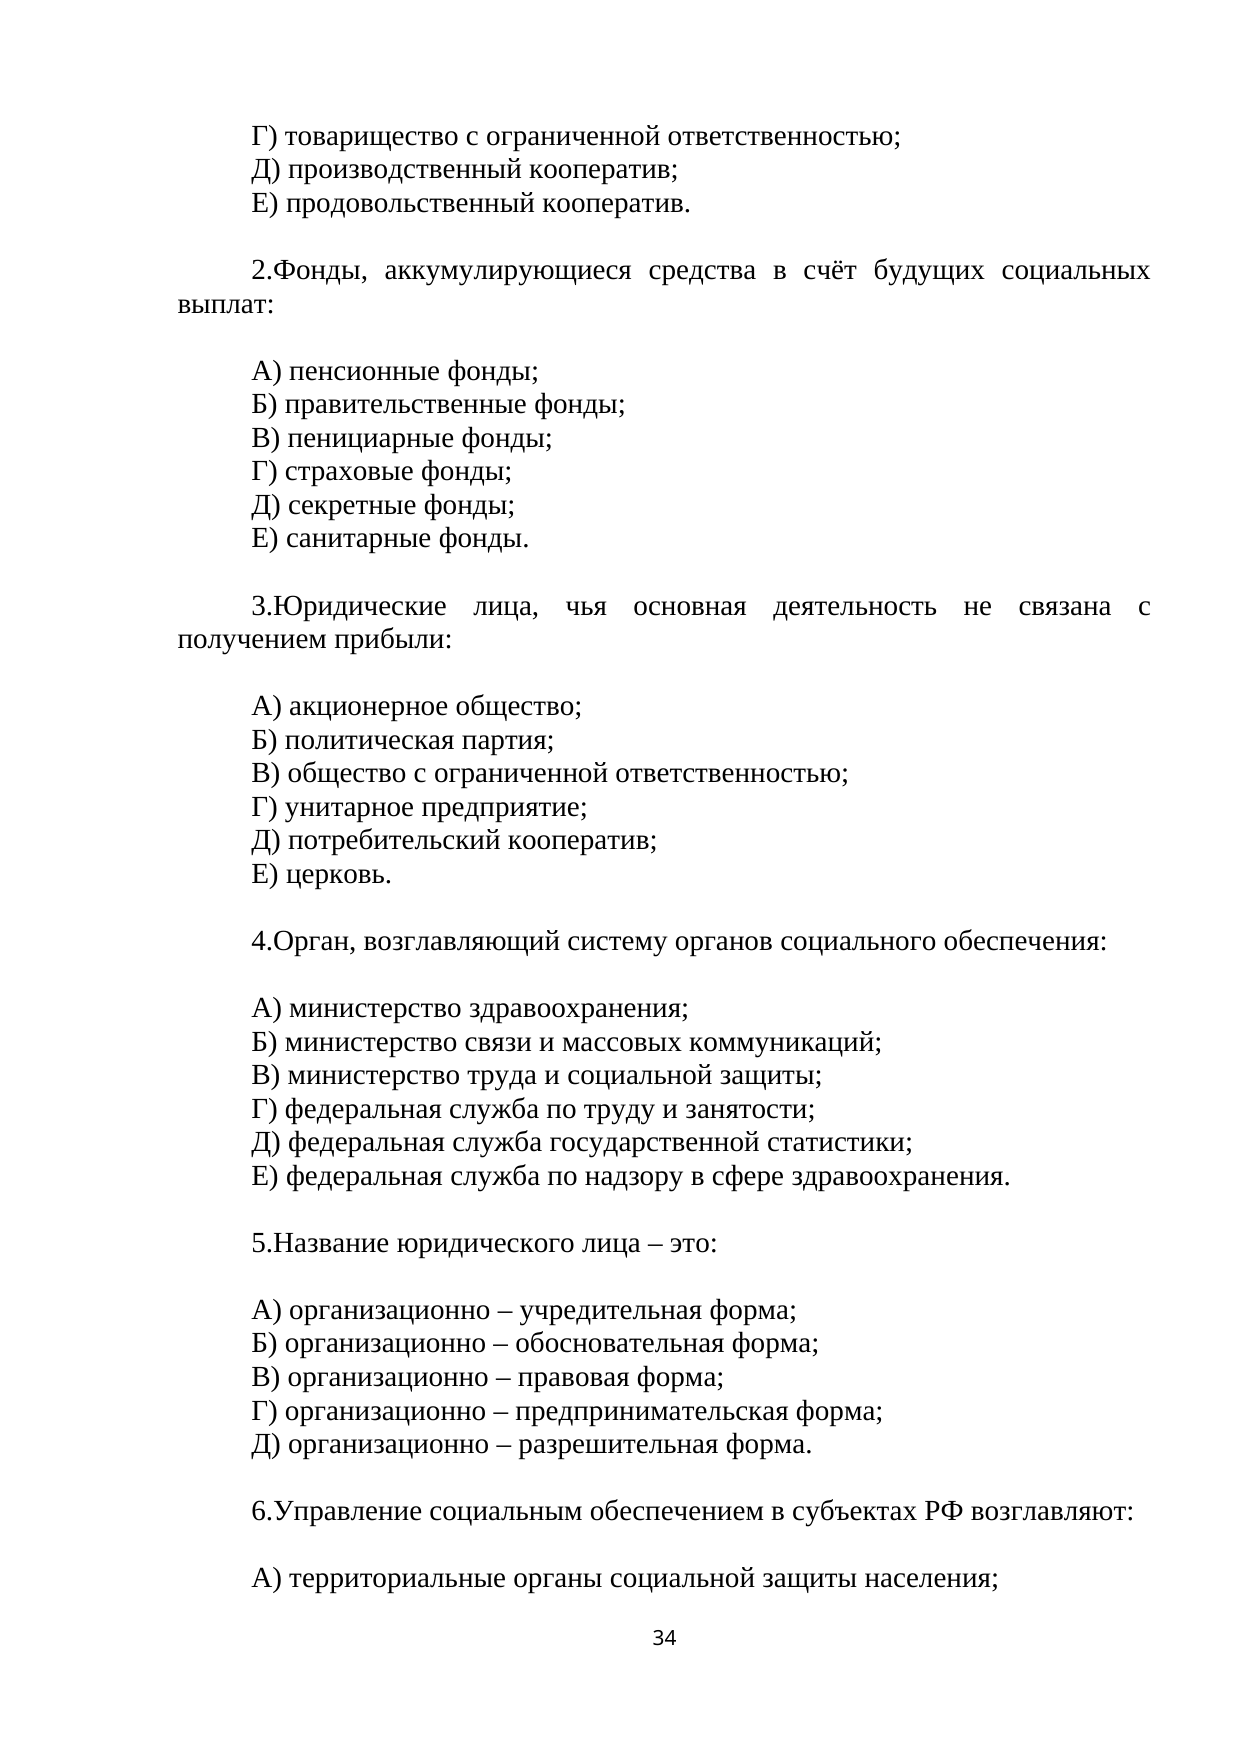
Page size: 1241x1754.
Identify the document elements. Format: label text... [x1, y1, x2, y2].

text Б) министерство связи и массовых коммуникаций; [177, 1024, 1152, 1057]
text Е) церковь. [177, 856, 1152, 889]
text Е) федеральная служба по надзору в сфере здравоохранения. [177, 1158, 1152, 1191]
text Б) правительственные фонды; [177, 386, 1152, 420]
text Г) страховые фонды; [177, 453, 1152, 487]
text Д) федеральная служба государственной статистики; [177, 1124, 1152, 1158]
text 6.Управление социальным обеспечением в субъектах РФ возглавляют: [177, 1493, 1152, 1527]
text Д) секретные фонды; [177, 487, 1152, 521]
text В) организационно – правовая форма; [177, 1359, 1152, 1393]
text А) акционерное общество; [177, 688, 1152, 722]
text Г) товарищество с ограниченной ответственностью; [177, 118, 1152, 152]
text Г) федеральная служба по труду и занятости; [177, 1091, 1152, 1124]
text 3.Юридические лица, чья основная деятельность не связана с получением прибыли: [177, 588, 1152, 655]
text Г) организационно – предпринимательская форма; [177, 1393, 1152, 1426]
text 2.Фонды, аккумулирующиеся средства в счёт будущих социальных выплат: [177, 252, 1152, 319]
text 5.Название юридического лица – это: [177, 1225, 1152, 1258]
text А) министерство здравоохранения; [177, 990, 1152, 1024]
text В) общество с ограниченной ответственностью; [177, 755, 1152, 789]
text 4.Орган, возглавляющий систему органов социального обеспечения: [177, 923, 1152, 957]
text Е) санитарные фонды. [177, 521, 1152, 554]
text Д) производственный кооператив; [177, 152, 1152, 185]
text Е) продовольственный кооператив. [177, 185, 1152, 219]
text Б) политическая партия; [177, 722, 1152, 755]
text В) пенициарные фонды; [177, 420, 1152, 453]
text Д) организационно – разрешительная форма. [177, 1426, 1152, 1460]
text А) организационно – учредительная форма; [177, 1292, 1152, 1326]
text Д) потребительский кооператив; [177, 822, 1152, 856]
text А) пенсионные фонды; [177, 353, 1152, 386]
text А) территориальные органы социальной защиты населения; [177, 1560, 1152, 1594]
text В) министерство труда и социальной защиты; [177, 1057, 1152, 1091]
text Г) унитарное предприятие; [177, 789, 1152, 822]
text Б) организационно – обосновательная форма; [177, 1326, 1152, 1359]
